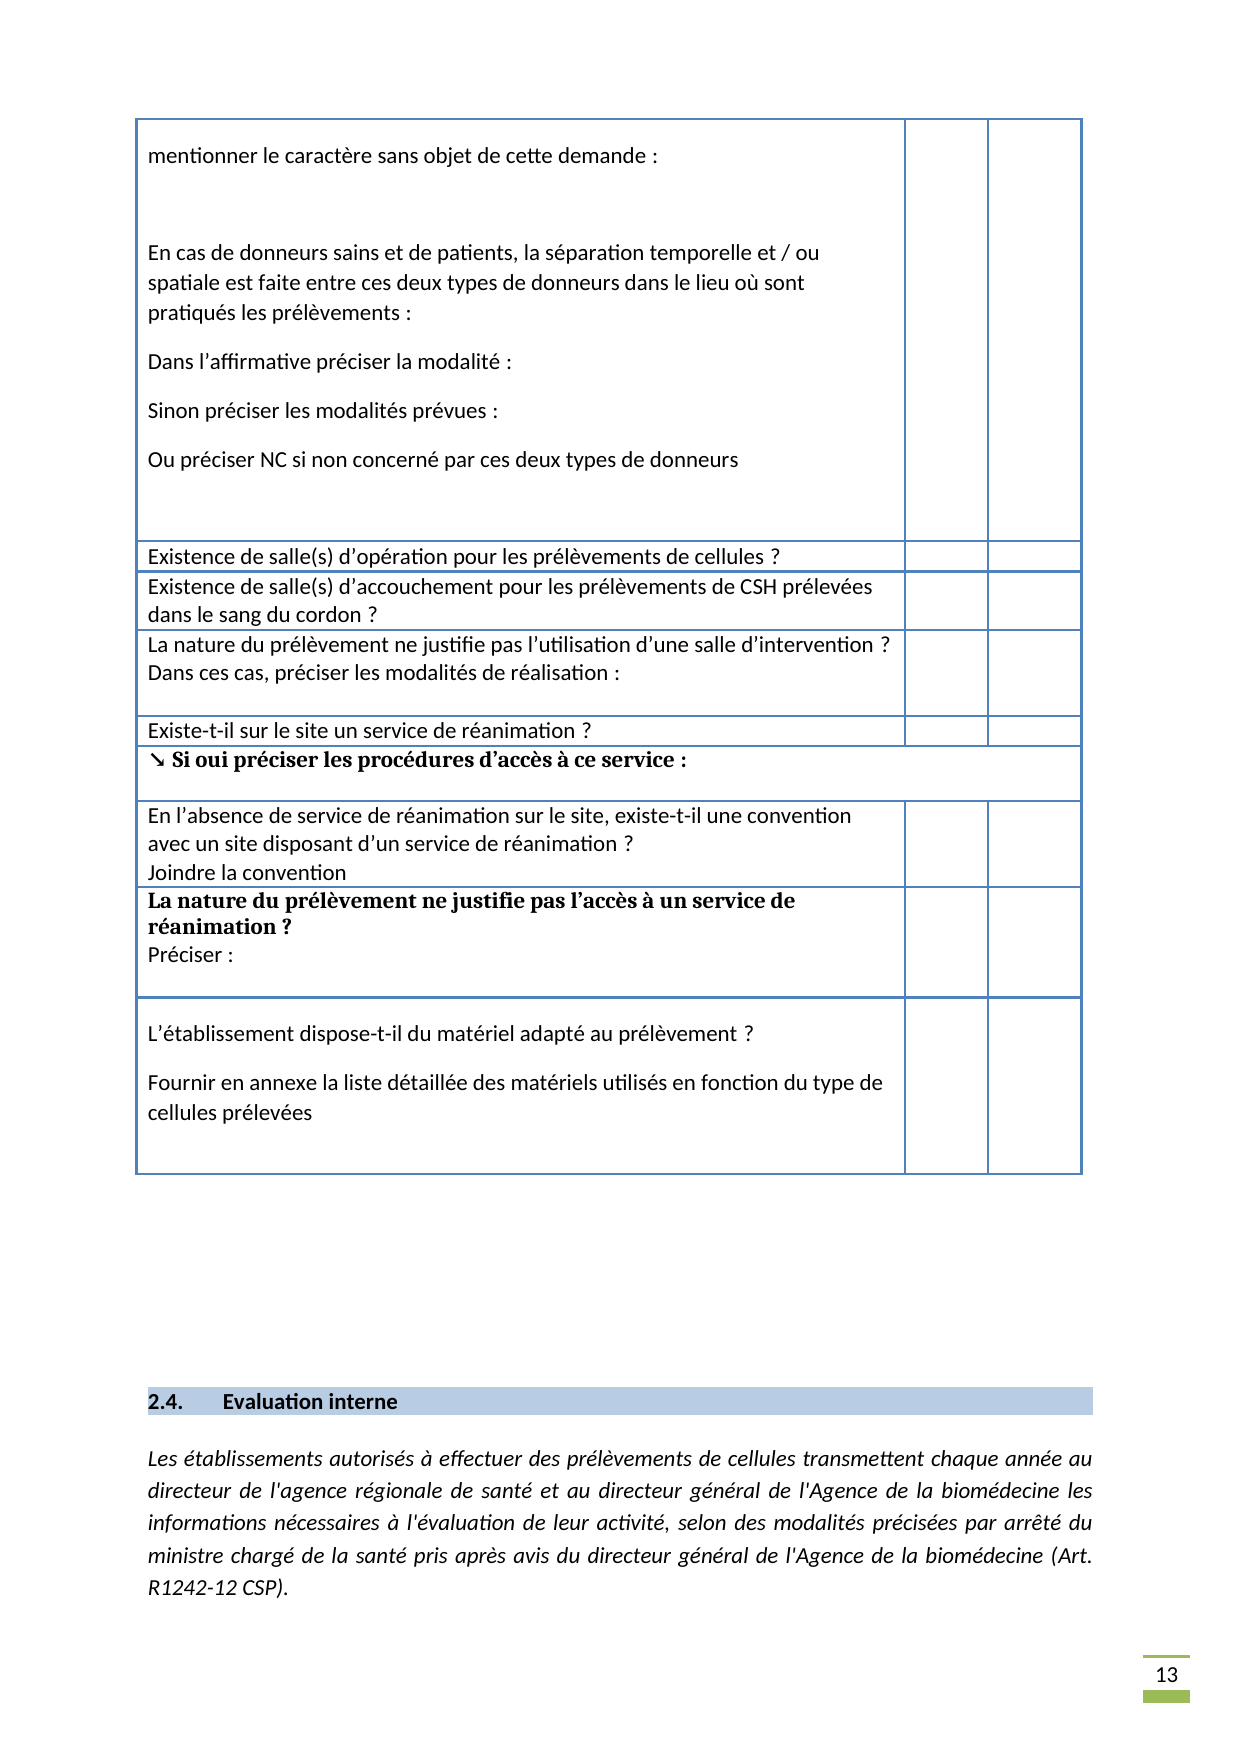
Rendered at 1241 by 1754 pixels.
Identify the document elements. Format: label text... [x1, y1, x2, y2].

table_cell [906, 999, 987, 1173]
table_cell [989, 573, 1080, 628]
table_cell [906, 717, 987, 745]
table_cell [138, 120, 904, 540]
table_cell [906, 631, 987, 714]
table_cell [989, 120, 1080, 540]
table_cell [989, 999, 1080, 1173]
table_cell L’établissement dispose-t-il du matériel adapté au prélèvement ? Fournir en annexe la liste détaillée des matériels utilisés en fonction du type de cellules prélevées [138, 999, 904, 1173]
table_cell [989, 888, 1080, 996]
table_cell [906, 573, 987, 628]
table_cell Existence de salle(s) d’opération pour les prélèvements de cellules ? [138, 542, 904, 570]
table_cell Existence de salle(s) d’accouchement pour les prélèvements de CSH prélevées dans le sang du cordon ? [138, 573, 904, 628]
table_cell [989, 542, 1080, 570]
table_cell [906, 802, 987, 886]
list Evaluation interne [148, 1387, 1093, 1415]
table_cell [989, 631, 1080, 714]
table_cell [906, 542, 987, 570]
table_cell Existe-t-il sur le site un service de réanimation ? [138, 717, 904, 745]
text Les établissements autorisés à effectuer des prélèvements de cellules transmettent chaque année au directeur de l'agence régionale de santé et au directeur général de l'Agence de la biomédecine les informations nécessaires à l'évaluation de leur activité, selon des modalités précisées par arrêté du ministre chargé de la santé pris après avis du directeur général de l'Agence de la biomédecine (Art. R1242-12 CSP). [148, 1444, 1093, 1601]
table_cell [989, 717, 1080, 745]
table_cell La nature du prélèvement ne justifie pas l’utilisation d’une salle d’intervention ? Dans ces cas, préciser les modalités de réalisation : [138, 631, 904, 714]
table_cell En l’absence de service de réanimation sur le site, existe-t-il une convention avec un site disposant d’un service de réanimation ? Joindre la convention [138, 802, 904, 886]
table_cell [906, 120, 987, 540]
table_cell [989, 802, 1080, 886]
table_cell La nature du prélèvement ne justifie pas l’accès à un service de réanimation ? Préciser : [138, 888, 904, 996]
table_cell ↘ Si oui préciser les procédures d’accès à ce service : [138, 747, 1080, 799]
table_cell [906, 888, 987, 996]
